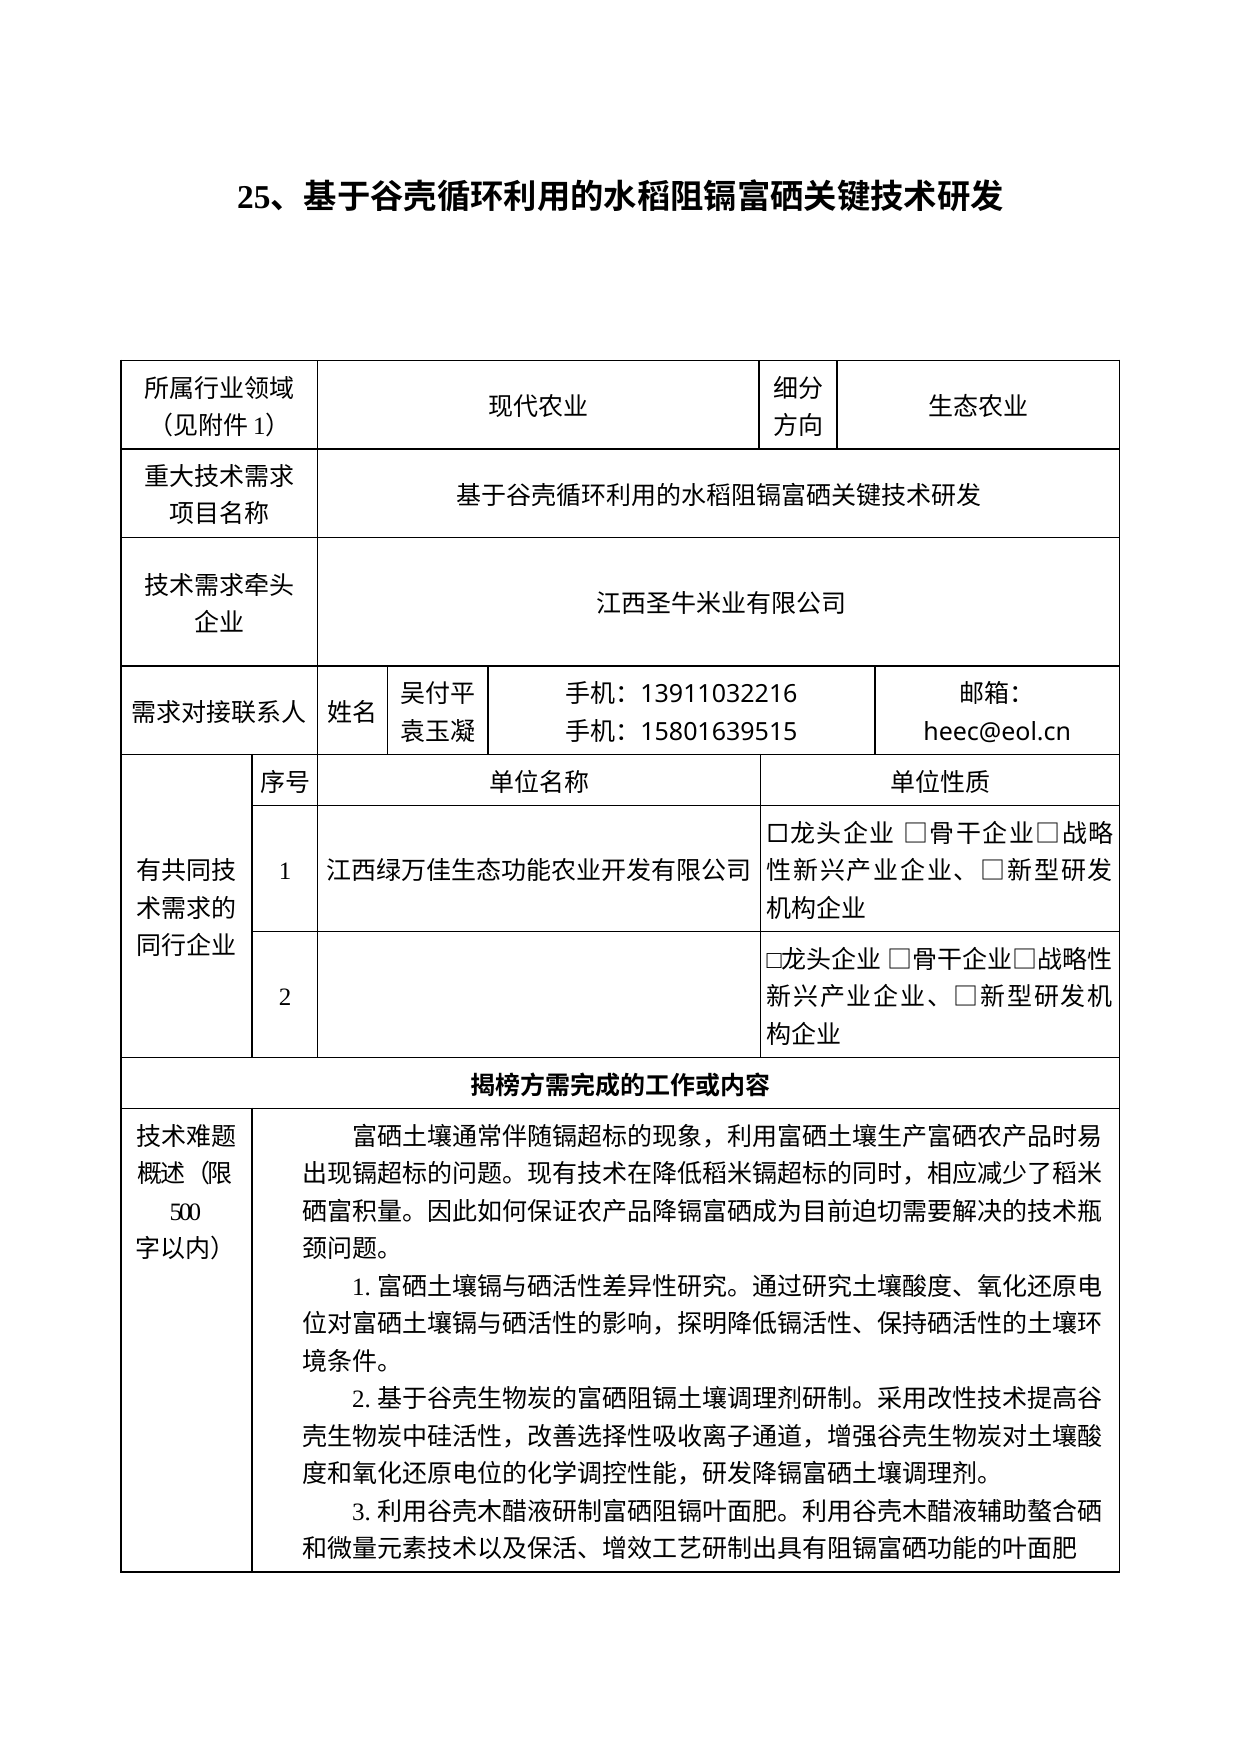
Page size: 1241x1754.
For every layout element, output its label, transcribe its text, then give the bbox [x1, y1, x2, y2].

table_cell 重大技术需求 项目名称 [122, 450, 317, 536]
table_header 现代农业 [318, 361, 758, 448]
table_cell 1 [253, 806, 317, 931]
table_header 所属行业领域（见附件1） [122, 361, 317, 448]
table_cell 序号 [253, 755, 317, 805]
table_cell 邮箱： heec@eol.cn [876, 667, 1119, 754]
table_cell 龙头企业 □骨干企业□战略性新兴产业企业、□新型研发机构企业 [761, 806, 1119, 931]
table_cell 吴付平 袁玉凝 [388, 667, 487, 754]
table_cell 基于谷壳循环利用的水稻阻镉富硒关键技术研发 [318, 450, 1119, 536]
subtitle 25、基于谷壳循环利用的水稻阻镉富硒关键技术研发 [187, 162, 1053, 227]
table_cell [253, 1109, 1119, 1571]
table_cell [318, 932, 760, 1057]
table_cell 单位名称 [318, 755, 760, 805]
table_cell 江西绿万佳生态功能农业开发有限公司 [318, 806, 760, 931]
table_cell 揭榜方需完成的工作或内容 [122, 1058, 1119, 1107]
table_cell 需求对接联系人 [122, 667, 317, 754]
table_cell 单位性质 [761, 755, 1119, 805]
table_cell 江西圣牛米业有限公司 [318, 538, 1119, 665]
table_cell 有共同技术需求的同行企业 [122, 755, 251, 1057]
table_cell 2 [253, 932, 317, 1057]
table_cell 技术难题概述（限500 字以内） [122, 1109, 251, 1571]
table_cell 技术需求牵头 企业 [122, 538, 317, 665]
table_header 细分方向 [760, 361, 836, 448]
table_header 生态农业 [838, 361, 1119, 448]
table_cell 姓名 [318, 667, 387, 754]
table_cell 手机：13911032216 手机：15801639515 [489, 667, 874, 754]
table_cell □龙头企业 □骨干企业□战略性新兴产业企业、□新型研发机构企业 [761, 932, 1119, 1057]
